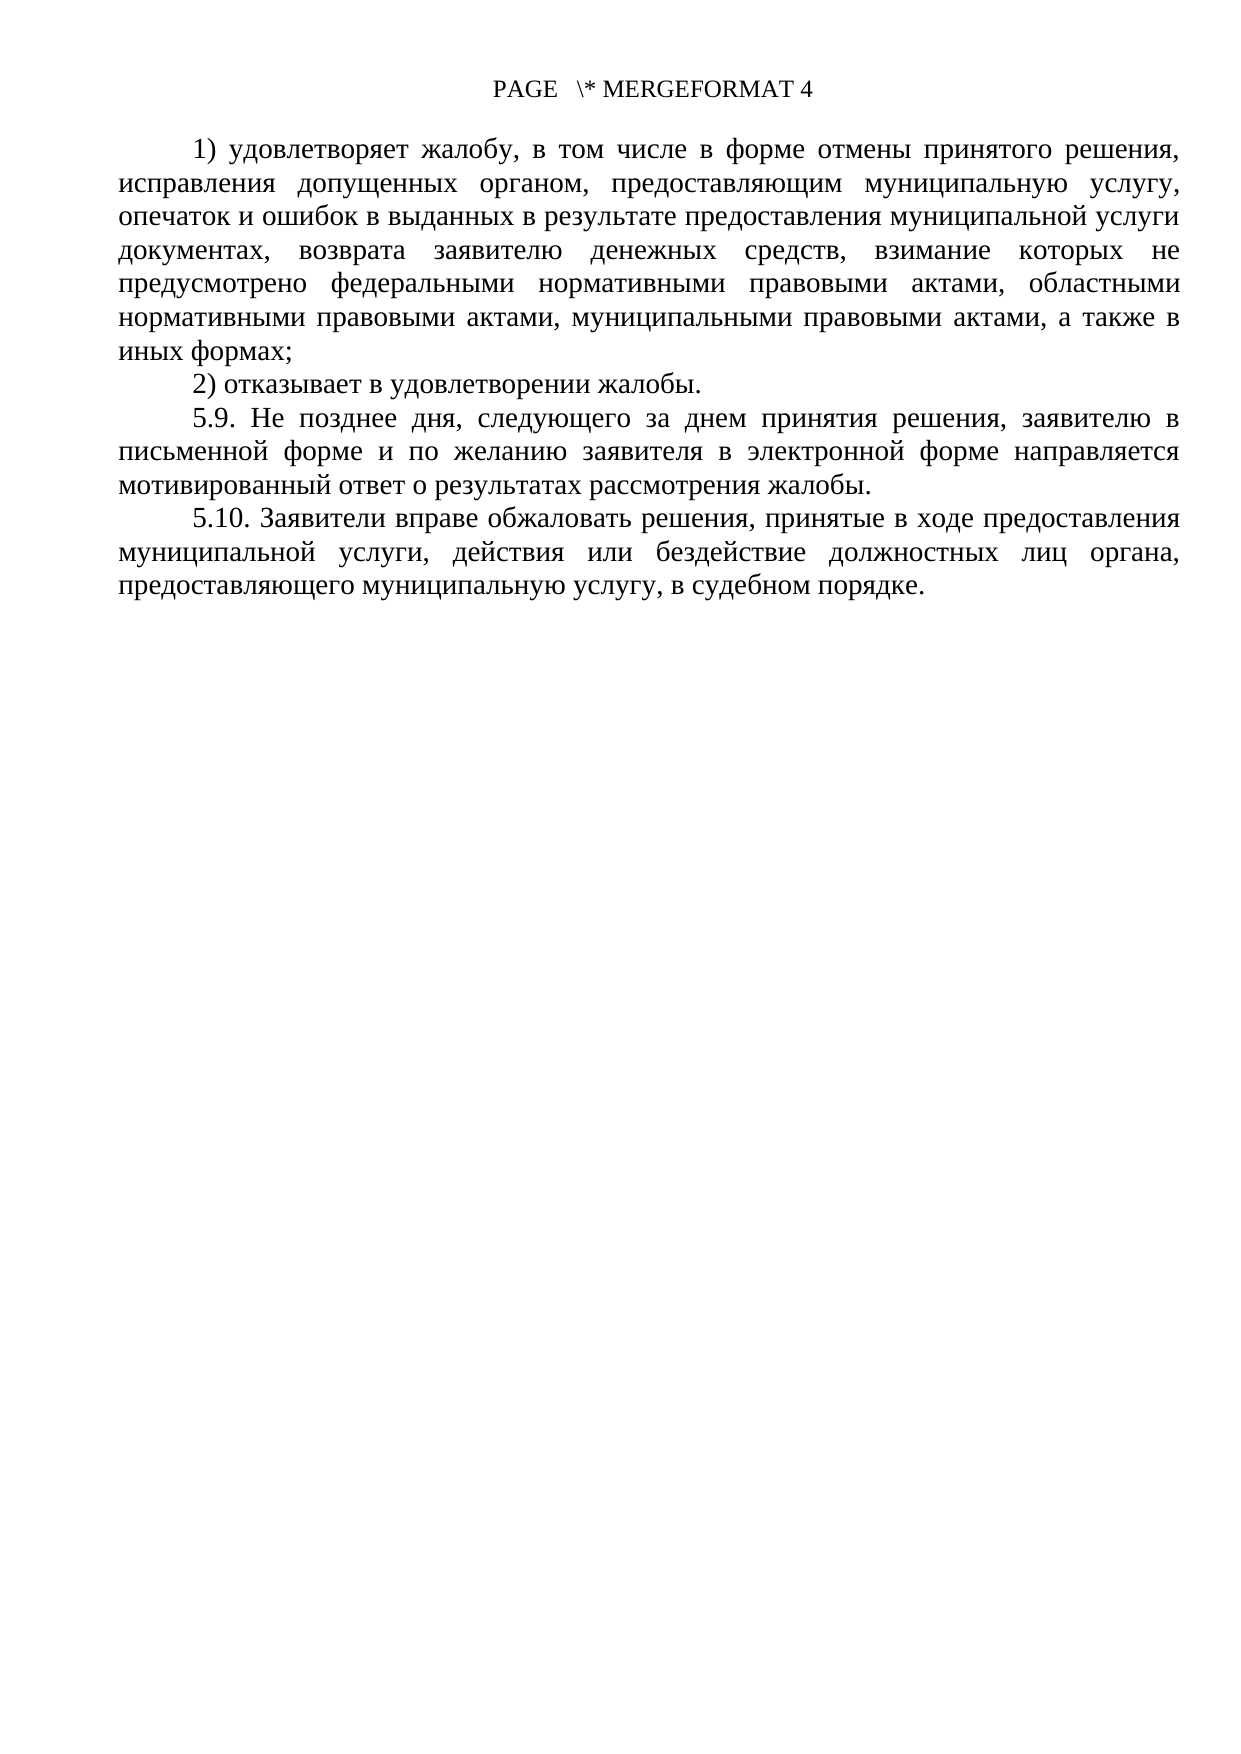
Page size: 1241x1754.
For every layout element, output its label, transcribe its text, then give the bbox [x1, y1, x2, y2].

text 5.9. Не позднее дня, следующего за днем принятия решения, заявителю в письменной форме и по желанию заявителя в электронной форме направляется мотивированный ответ о результатах рассмотрения жалобы. [118, 400, 1181, 500]
text 1) удовлетворяет жалобу, в том числе в форме отмены принятого решения, исправления допущенных органом, предоставляющим муниципальную услугу, опечаток и ошибок в выданных в результате предоставления муниципальной услуги документах, возврата заявителю денежных средств, взимание которых не предусмотрено федеральными нормативными правовыми актами, областными нормативными правовыми актами, муниципальными правовыми актами, а также в иных формах; [118, 131, 1181, 366]
text 5.10. Заявители вправе обжаловать решения, принятые в ходе предоставления муниципальной услуги, действия или бездействие должностных лиц органа, предоставляющего муниципальную услугу, в судебном порядке. [118, 500, 1181, 601]
text 2) отказывает в удовлетворении жалобы. [118, 366, 1181, 400]
